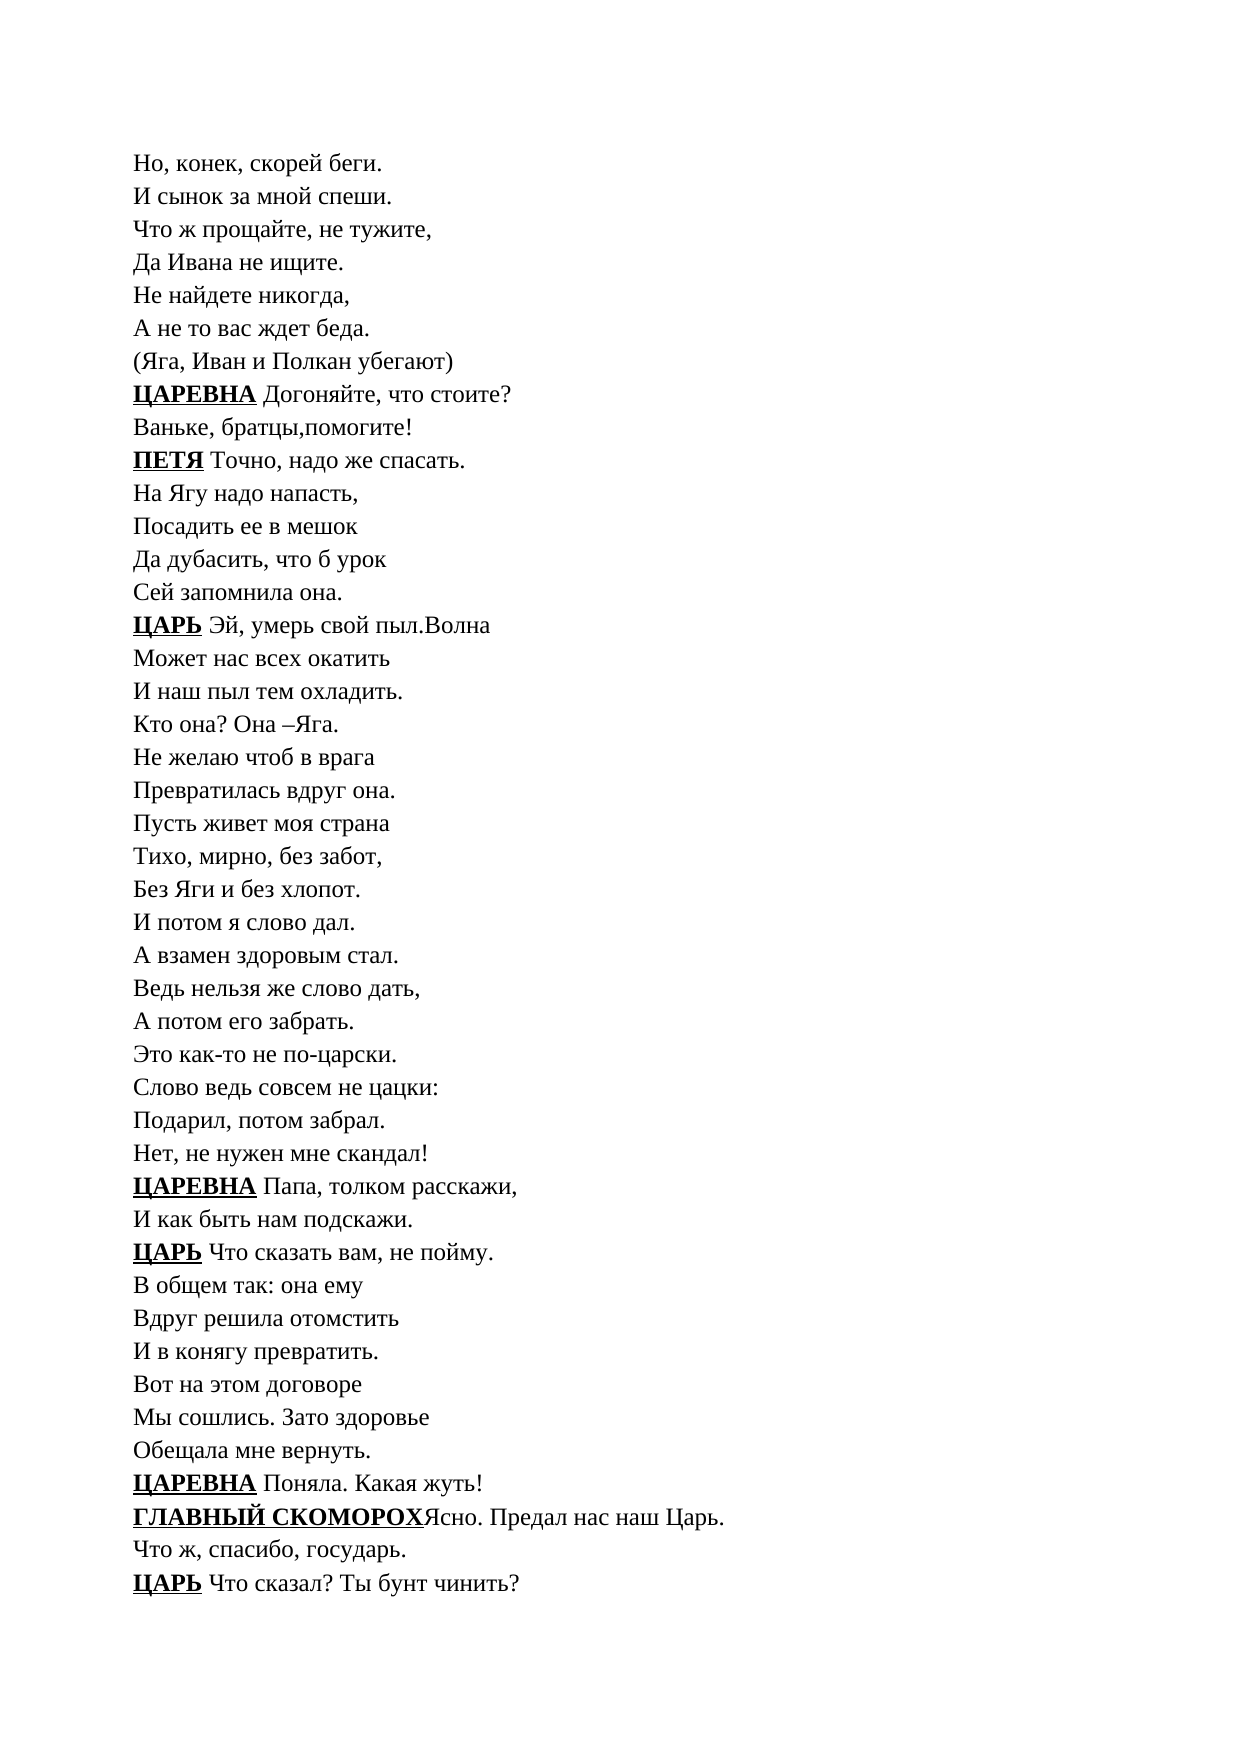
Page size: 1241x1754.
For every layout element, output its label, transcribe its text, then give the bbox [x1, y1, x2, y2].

text Подарил, потом забрал. [133, 1105, 1122, 1134]
text ЦАРЕВНА Догоняйте, что стоите? [133, 379, 1122, 408]
text А потом его забрать. [133, 1006, 1122, 1035]
text Это как-то не по-царски. [133, 1039, 1122, 1068]
text Тихо, мирно, без забот, [133, 841, 1122, 870]
text ПЕТЯ Точно, надо же спасать. [133, 445, 1122, 474]
text И сынок за мной спеши. [133, 181, 1122, 209]
text Превратилась вдруг она. [133, 775, 1122, 804]
text Сей запомнила она. [133, 577, 1122, 606]
text И наш пыл тем охладить. [133, 676, 1122, 705]
text Да дубасить, что б урок [133, 544, 1122, 573]
text ГЛАВНЫЙ СКОМОРОХЯсно. Предал нас наш Царь. [133, 1502, 1122, 1530]
text Мы сошлись. Зато здоровье [133, 1402, 1122, 1431]
text Вдруг решила отомстить [133, 1303, 1122, 1332]
text ЦАРЬ Что сказал? Ты бунт чинить? [133, 1568, 1122, 1596]
text Ваньке, братцы,помогите! [133, 412, 1122, 441]
text Без Яги и без хлопот. [133, 874, 1122, 903]
text Пусть живет моя страна [133, 808, 1122, 837]
text ЦАРЬ Что сказать вам, не пойму. [133, 1237, 1122, 1266]
text Кто она? Она –Яга. [133, 709, 1122, 738]
text Может нас всех окатить [133, 643, 1122, 672]
text Слово ведь совсем не цацки: [133, 1072, 1122, 1101]
text А не то вас ждет беда. [133, 313, 1122, 342]
text Вот на этом договоре [133, 1369, 1122, 1398]
text ЦАРЕВНА Поняла. Какая жуть! [133, 1468, 1122, 1497]
text (Яга, Иван и Полкан убегают) [133, 346, 1122, 374]
text Что ж прощайте, не тужите, [133, 214, 1122, 242]
text И потом я слово дал. [133, 907, 1122, 936]
text Ведь нельзя же слово дать, [133, 973, 1122, 1002]
text ЦАРЬ Эй, умерь свой пыл.Волна [133, 610, 1122, 639]
text Посадить ее в мешок [133, 511, 1122, 540]
text И как быть нам подскажи. [133, 1204, 1122, 1233]
text На Ягу надо напасть, [133, 478, 1122, 507]
text ЦАРЕВНА Папа, толком расскажи, [133, 1171, 1122, 1200]
text Не найдете никогда, [133, 280, 1122, 308]
text Да Ивана не ищите. [133, 247, 1122, 276]
text И в конягу превратить. [133, 1336, 1122, 1365]
text Но, конек, скорей беги. [133, 148, 1122, 176]
text В общем так: она ему [133, 1270, 1122, 1299]
text Что ж, спасибо, государь. [133, 1534, 1122, 1563]
text Не желаю чтоб в врага [133, 742, 1122, 771]
text Нет, не нужен мне скандал! [133, 1138, 1122, 1167]
text Обещала мне вернуть. [133, 1436, 1122, 1464]
text А взамен здоровым стал. [133, 940, 1122, 969]
